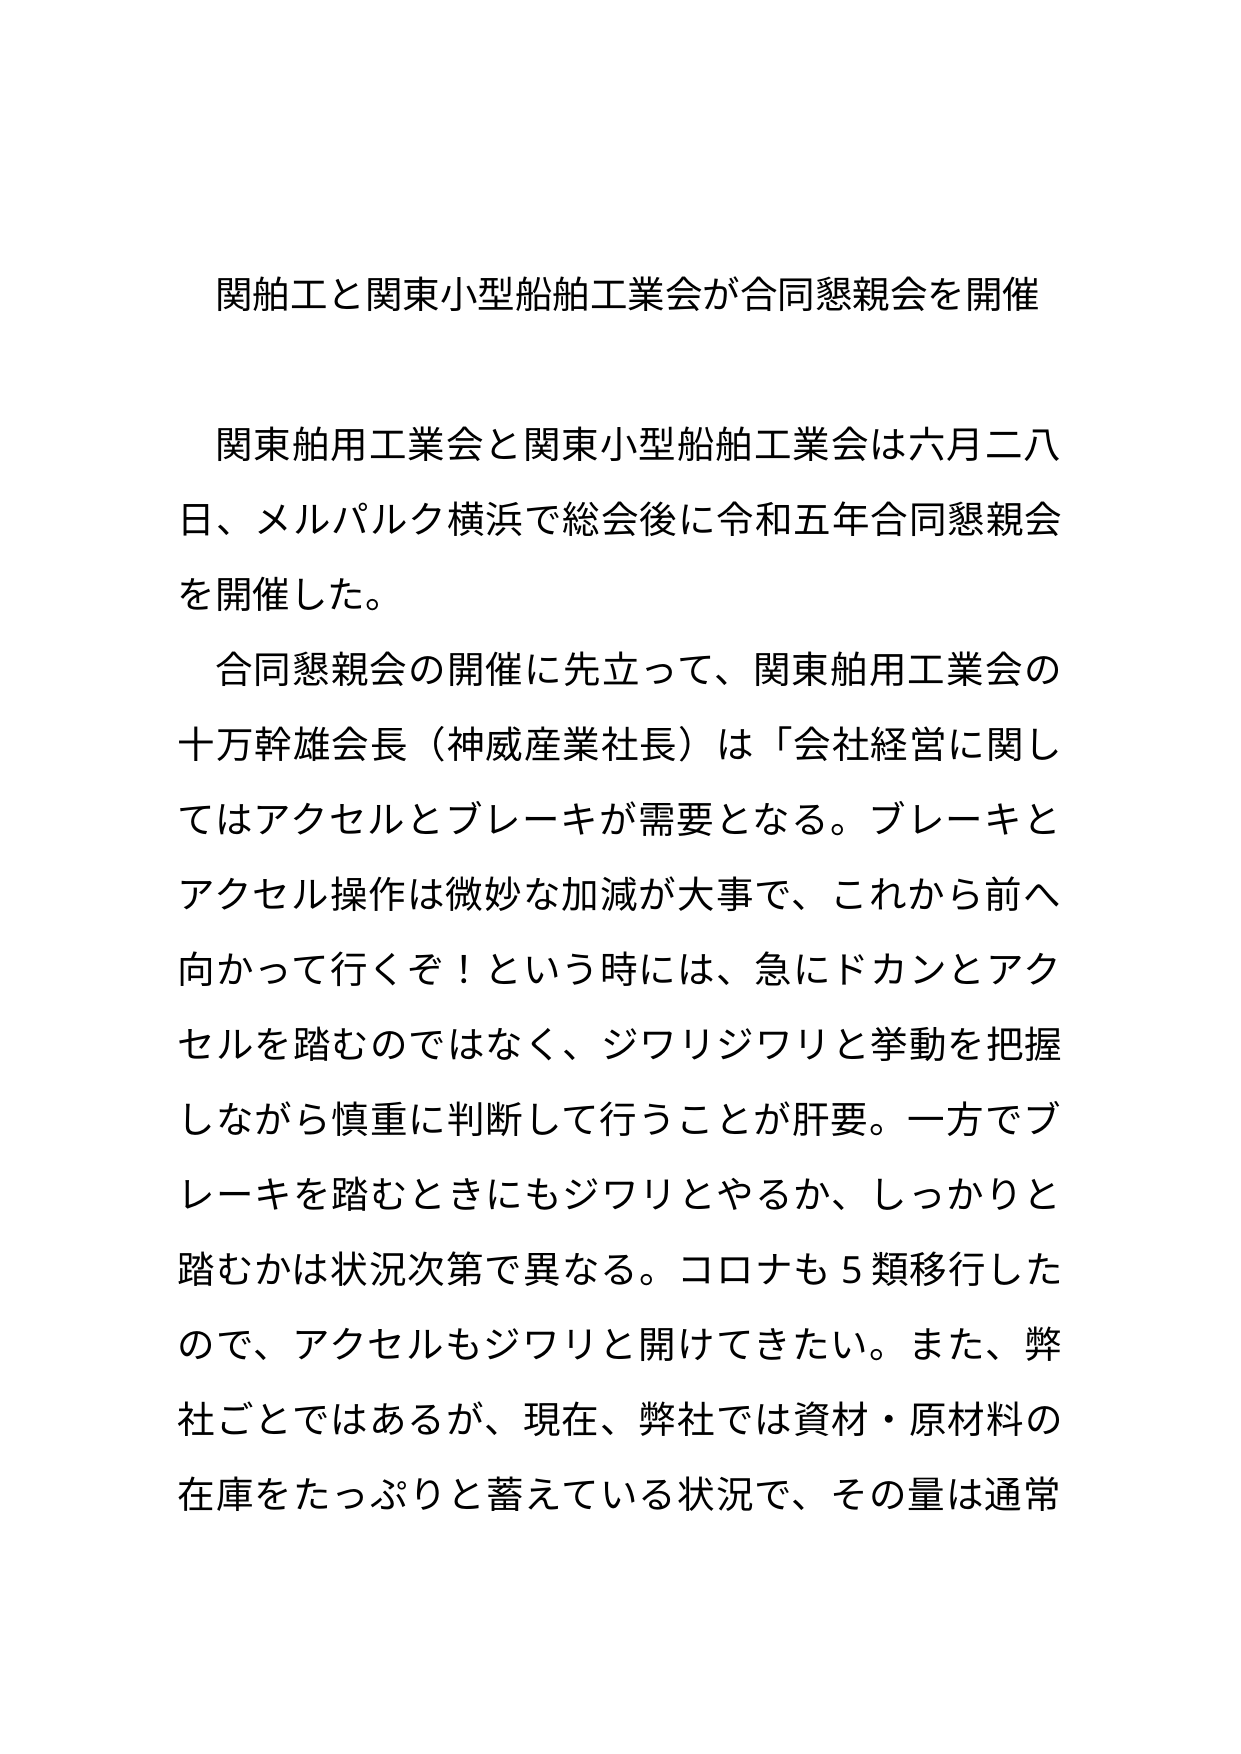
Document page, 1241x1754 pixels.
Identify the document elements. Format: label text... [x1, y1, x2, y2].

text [177, 629, 1063, 1529]
text 関舶工と関東小型船舶工業会が合同懇親会を開催 [177, 254, 1063, 329]
text 関東舶用工業会と関東小型船舶工業会は六月二八日、メルパルク横浜で総会後に令和五年合同懇親会を開催した。 [177, 404, 1063, 629]
